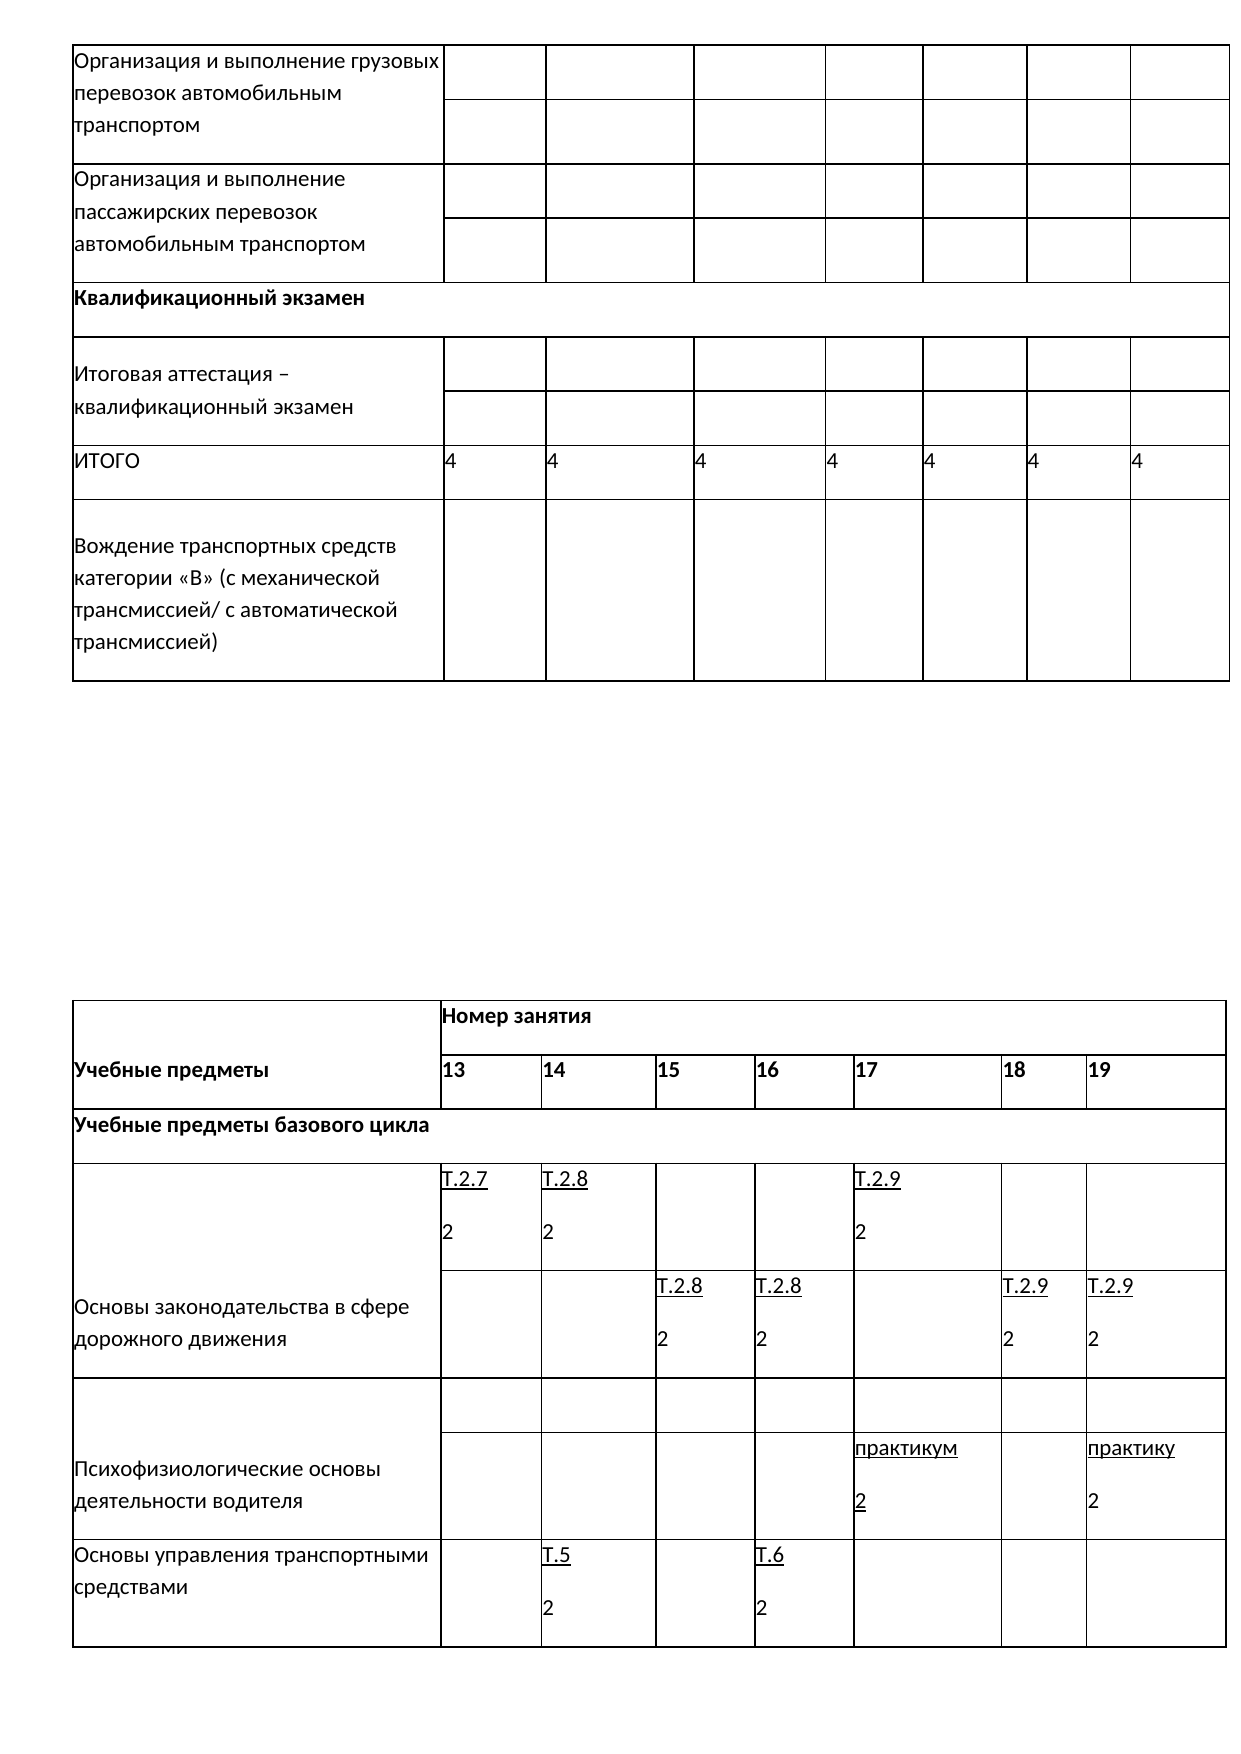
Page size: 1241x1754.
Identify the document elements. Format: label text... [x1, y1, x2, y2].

table_cell [924, 46, 1026, 99]
table_cell [924, 392, 1026, 444]
table_cell Т.2.9 2 [1002, 1271, 1086, 1377]
table_cell 4 [547, 446, 693, 499]
table_cell [855, 1540, 1001, 1646]
table_cell [445, 392, 545, 444]
table_cell [542, 1271, 655, 1377]
table_cell [924, 165, 1026, 217]
table_cell 18 [1002, 1056, 1086, 1108]
table_cell 13 [442, 1056, 541, 1108]
table_cell Т.2.7 2 [442, 1164, 541, 1270]
table_cell [657, 1540, 754, 1646]
table_cell [695, 392, 825, 444]
table_cell 4 [1131, 446, 1229, 499]
table_cell [1002, 1540, 1086, 1646]
table_cell 16 [756, 1056, 853, 1108]
table_cell ИТОГО [74, 446, 443, 499]
table_cell [547, 500, 693, 680]
table_cell [445, 100, 545, 163]
table_cell [1028, 100, 1130, 163]
table_cell [442, 1540, 541, 1646]
table_cell Т.2.8 2 [542, 1164, 655, 1270]
table_cell Основы законодательства в сфере дорожного движения [74, 1164, 440, 1377]
table_cell 4 [826, 446, 922, 499]
table_cell [1087, 1379, 1225, 1431]
table_cell [547, 338, 693, 390]
table_cell 4 [695, 446, 825, 499]
table_cell Т.6 2 [756, 1540, 853, 1646]
table_cell [445, 219, 545, 282]
table_cell Т.2.8 2 [657, 1271, 754, 1377]
table_cell [695, 219, 825, 282]
table_cell [1087, 1164, 1225, 1270]
table_cell [826, 500, 922, 680]
table_cell [1131, 392, 1229, 444]
table_cell [695, 165, 825, 217]
table_cell Организация и выполнение грузовых перевозок автомобильным транспортом [74, 46, 443, 163]
table_cell [657, 1433, 754, 1539]
table_cell [1131, 219, 1229, 282]
table_cell [445, 338, 545, 390]
table_cell [924, 219, 1026, 282]
table_header Учебные предметы [74, 1001, 440, 1108]
table_cell [445, 46, 545, 99]
table_cell [442, 1271, 541, 1377]
table_cell [657, 1164, 754, 1270]
table_cell Итоговая аттестация – квалификационный экзамен [74, 338, 443, 444]
table_cell практикум 2 [855, 1433, 1001, 1539]
table_cell [1087, 1540, 1225, 1646]
table_cell [826, 219, 922, 282]
table_cell [547, 46, 693, 99]
table_cell 14 [542, 1056, 655, 1108]
table_cell [1002, 1433, 1086, 1539]
table_cell [924, 500, 1026, 680]
table_cell [695, 100, 825, 163]
table_header Номер занятия [442, 1001, 1225, 1054]
table_cell [826, 100, 922, 163]
table_cell Организация и выполнение пассажирских перевозок автомобильным транспортом [74, 165, 443, 282]
table_cell [826, 392, 922, 444]
table_cell [442, 1379, 541, 1431]
table_cell Психофизиологические основы деятельности водителя [74, 1379, 440, 1539]
table_cell [1028, 46, 1130, 99]
table_cell [1028, 338, 1130, 390]
table_cell [1028, 165, 1130, 217]
table_cell [445, 165, 545, 217]
table_cell [695, 338, 825, 390]
table_cell 4 [924, 446, 1026, 499]
table_cell [1028, 219, 1130, 282]
table_cell [924, 338, 1026, 390]
table_cell [826, 165, 922, 217]
table_cell 4 [1028, 446, 1130, 499]
table_cell [695, 500, 825, 680]
table_cell [442, 1433, 541, 1539]
table_cell [1002, 1164, 1086, 1270]
table_cell [1028, 392, 1130, 444]
table_cell [547, 219, 693, 282]
table_cell [1028, 500, 1130, 680]
table_cell [1131, 500, 1229, 680]
table_cell [542, 1379, 655, 1431]
table_cell [756, 1379, 853, 1431]
table_cell 19 [1087, 1056, 1225, 1108]
table_cell Т.2.8 2 [756, 1271, 853, 1377]
table_cell Вождение транспортных средств категории «В» (с механической трансмиссией/ с автоматической трансмиссией) [74, 500, 443, 680]
table_cell Т.5 2 [542, 1540, 655, 1646]
table_cell [924, 100, 1026, 163]
table_cell [1131, 338, 1229, 390]
table_cell [855, 1271, 1001, 1377]
table_cell [542, 1433, 655, 1539]
table_cell [1131, 46, 1229, 99]
table_cell Т.2.9 2 [855, 1164, 1001, 1270]
table_cell Т.2.9 2 [1087, 1271, 1225, 1377]
table_cell [826, 338, 922, 390]
table_cell [855, 1379, 1001, 1431]
table_cell [657, 1379, 754, 1431]
table_cell [547, 100, 693, 163]
table_cell [756, 1433, 853, 1539]
table_cell [547, 392, 693, 444]
table_cell практику 2 [1087, 1433, 1225, 1539]
table_cell 15 [657, 1056, 754, 1108]
table_cell [695, 46, 825, 99]
table_cell [547, 165, 693, 217]
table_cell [74, 1540, 440, 1646]
table_cell [1131, 100, 1229, 163]
table_cell 4 [445, 446, 545, 499]
table_cell [1131, 165, 1229, 217]
table_cell [756, 1164, 853, 1270]
table_cell Квалификационный экзамен [74, 283, 1229, 336]
table_cell [1002, 1379, 1086, 1431]
table_cell [826, 46, 922, 99]
table_cell 17 [855, 1056, 1001, 1108]
table_cell Учебные предметы базового цикла [74, 1110, 1225, 1162]
table_cell [445, 500, 545, 680]
